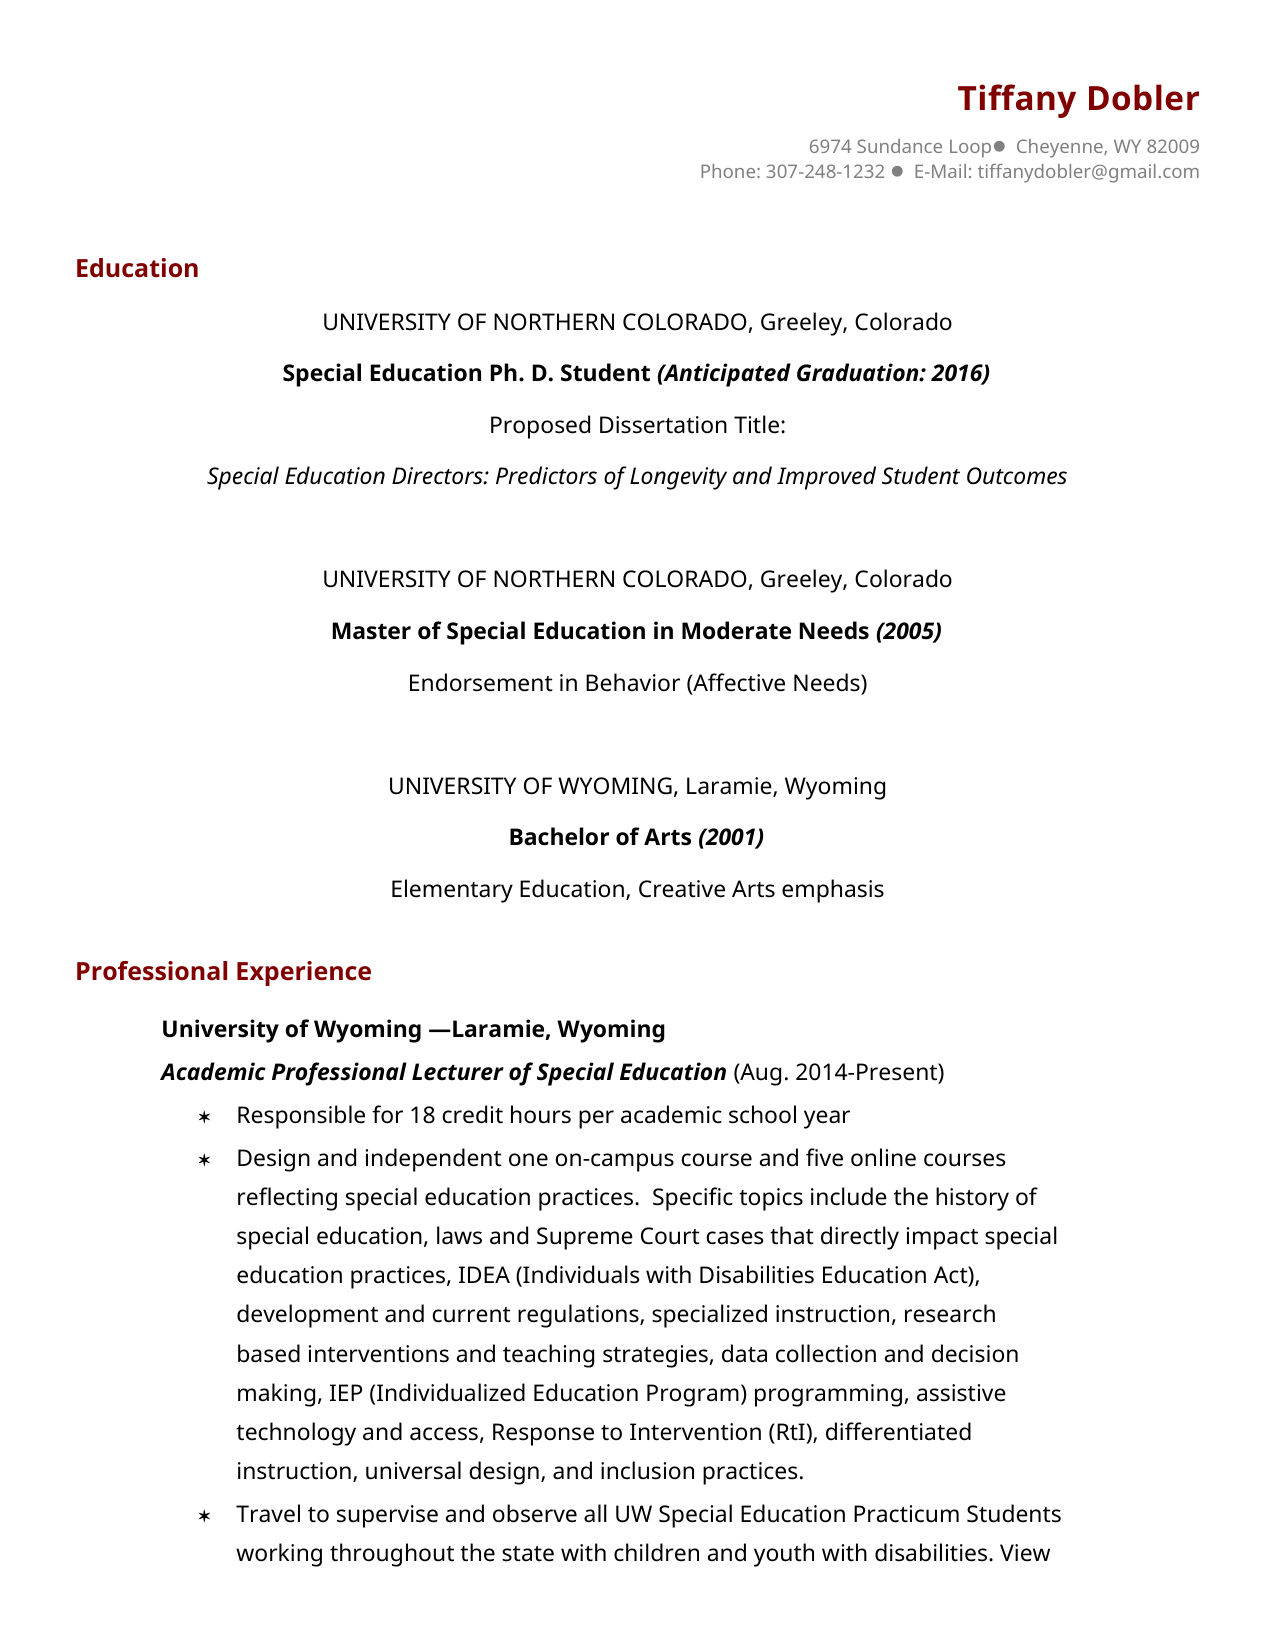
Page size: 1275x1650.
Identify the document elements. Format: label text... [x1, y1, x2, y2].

subtitle Professional Experience [75, 953, 1125, 987]
text Special Education Directors: Predictors of Longevity and Improved Student Outcomes [150, 460, 1125, 491]
text Proposed Dissertation Title: [150, 409, 1125, 440]
text Special Education Ph. D. Student (Anticipated Graduation: 2016) [150, 357, 1125, 388]
text Master of Special Education in Moderate Needs (2005) [150, 615, 1125, 646]
text Elementary Education, Creative Arts emphasis [150, 873, 1125, 904]
text Bachelor of Arts (2001) [150, 821, 1125, 852]
subtitle Education [75, 251, 1125, 285]
text UNIVERSITY OF WYOMING, Laramie, Wyoming [150, 769, 1125, 801]
text UNIVERSITY OF NORTHERN COLORADO, Greeley, Colorado [150, 563, 1125, 594]
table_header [150, 1008, 1076, 1568]
text UNIVERSITY OF NORTHERN COLORADO, Greeley, Colorado [150, 306, 1125, 337]
text Endorsement in Behavior (Affective Needs) [150, 666, 1125, 698]
